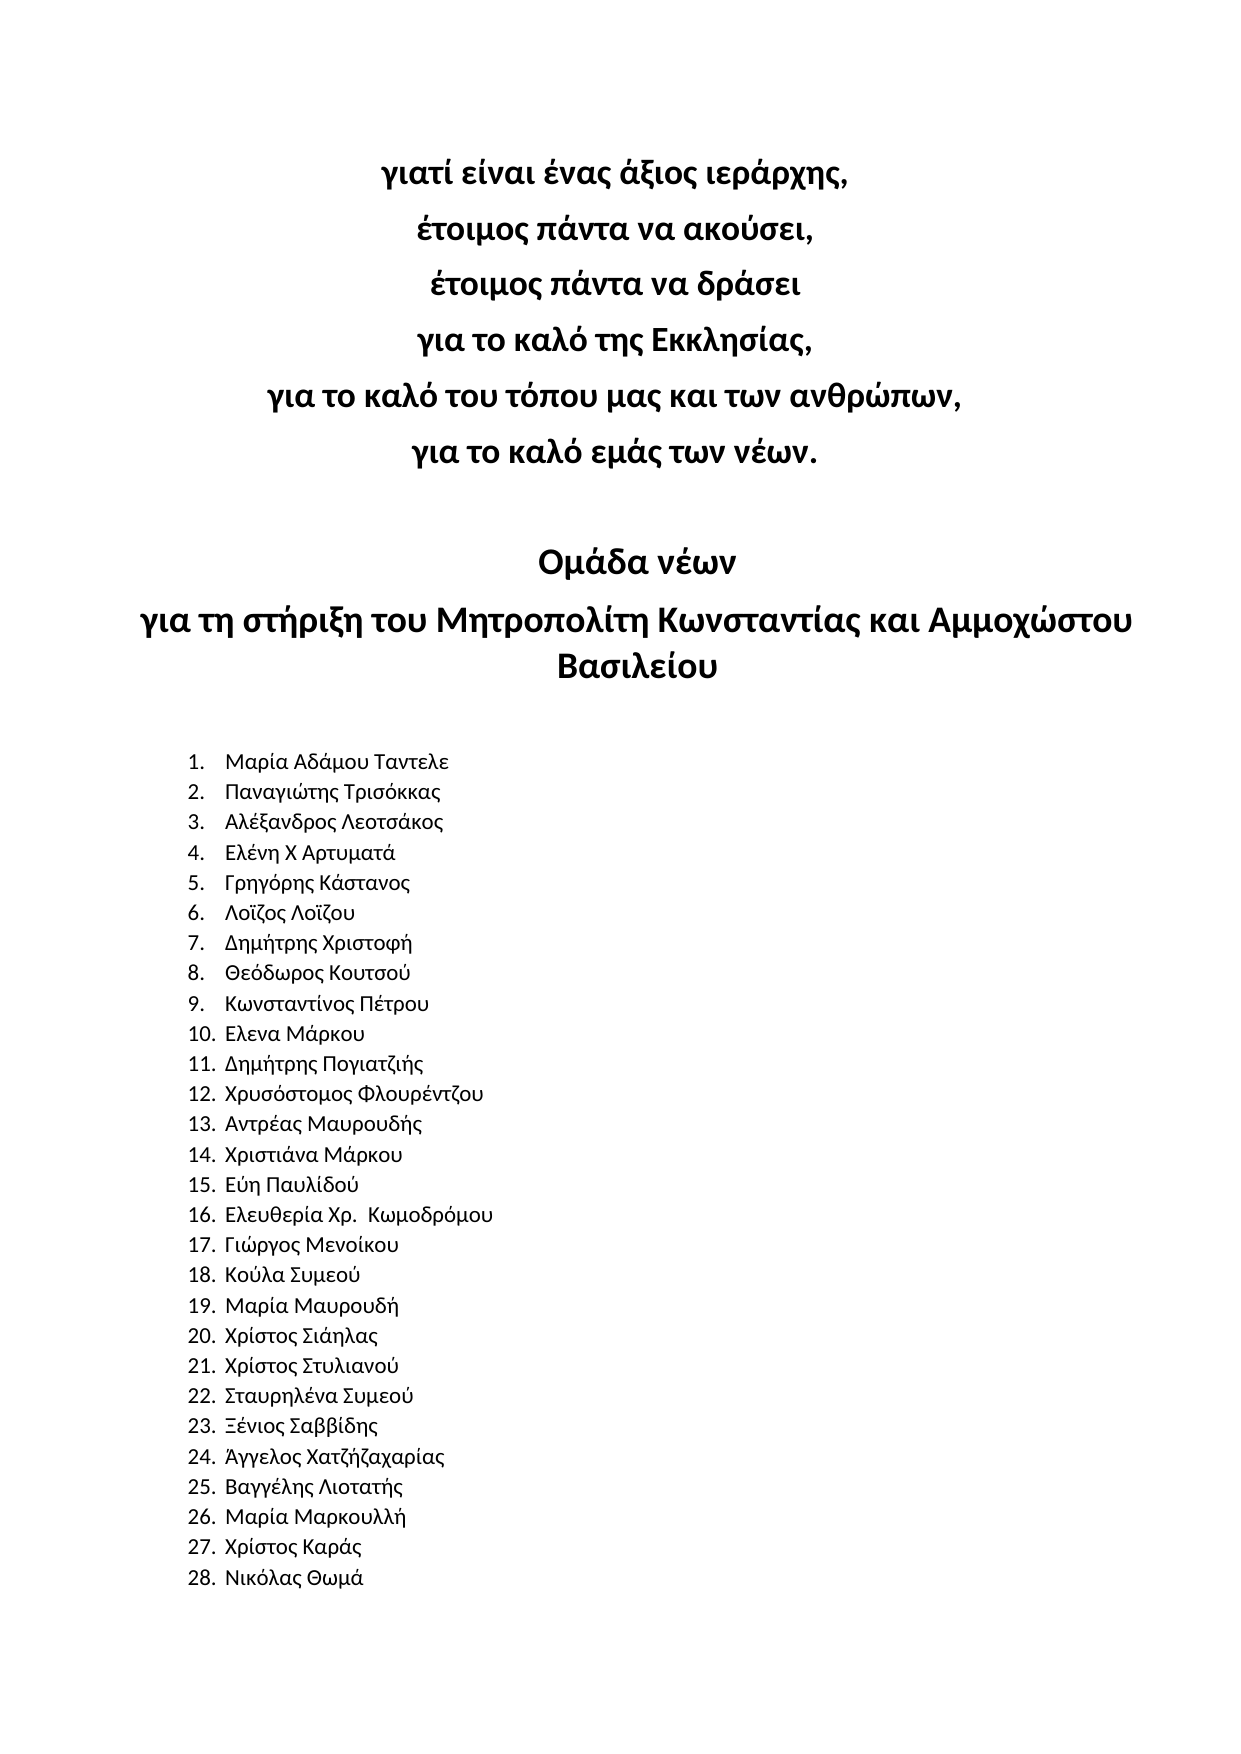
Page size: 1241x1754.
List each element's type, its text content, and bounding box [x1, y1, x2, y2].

list Δημήτρης Πογιατζιής [187, 1049, 1090, 1077]
list Άγγελος Χατζήζαχαρίας [187, 1442, 1090, 1470]
list Παναγιώτης Τρισόκκας [187, 777, 1090, 805]
list Θεόδωρος Kουτσού [187, 958, 1090, 986]
text για το καλό εμάς των νέων. [91, 429, 1139, 472]
list Μαρία Μαρκουλλή [187, 1502, 1090, 1530]
list Ομάδα νέων [135, 538, 1139, 583]
list Ελενα Μάρκου [187, 1019, 1090, 1047]
list Χρίστος Στυλιανού [187, 1351, 1090, 1379]
list Κωνσταντίνος Πέτρου [187, 989, 1090, 1017]
list Ελευθερία Χρ. Κωμοδρόμου [187, 1200, 1090, 1228]
text για το καλό του τόπου μας και των ανθρώπων, [91, 373, 1139, 416]
list Εύη Παυλίδού [187, 1170, 1090, 1198]
list Χριστιάνα Μάρκου [187, 1140, 1090, 1168]
list Δημήτρης Χριστοφή [187, 928, 1090, 956]
list Χρίστος Σιάηλας [187, 1321, 1090, 1349]
list Γρηγόρης Κάστανος [187, 868, 1090, 896]
list Ελένη Χ Αρτυματά [187, 838, 1090, 866]
text για το καλό της Εκκλησίας, [91, 317, 1139, 360]
list για τη στήριξη του Μητροπολίτη Κωνσταντίας και Αμμοχώστου Βασιλείου [135, 596, 1139, 688]
text γιατί είναι ένας άξιος ιεράρχης, [91, 150, 1139, 193]
list Κούλα Συμεού [187, 1261, 1090, 1288]
list Γιώργος Μενοίκου [187, 1230, 1090, 1258]
list Ξένιος Σαββίδης [187, 1412, 1090, 1439]
list Αντρέας Μαυρουδής [187, 1109, 1090, 1137]
list Βαγγέλης Λιοτατής [187, 1472, 1090, 1500]
list Αλέξανδρος Λεοτσάκος [187, 807, 1090, 835]
list Μαρία Αδάμου Ταντελε [187, 747, 1090, 775]
list Λοϊζος Λοϊζου [187, 898, 1090, 926]
text έτοιμος πάντα να ακούσει, [91, 206, 1139, 249]
list Μαρία Μαυρουδή [187, 1291, 1090, 1319]
list Χρίστος Καράς [187, 1532, 1090, 1560]
text έτοιμος πάντα να δράσει [91, 261, 1139, 305]
list Σταυρηλένα Συμεού [187, 1381, 1090, 1409]
list Νικόλας Θωμά [187, 1563, 1090, 1591]
list Χρυσόστομος Φλουρέντζου [187, 1079, 1090, 1107]
